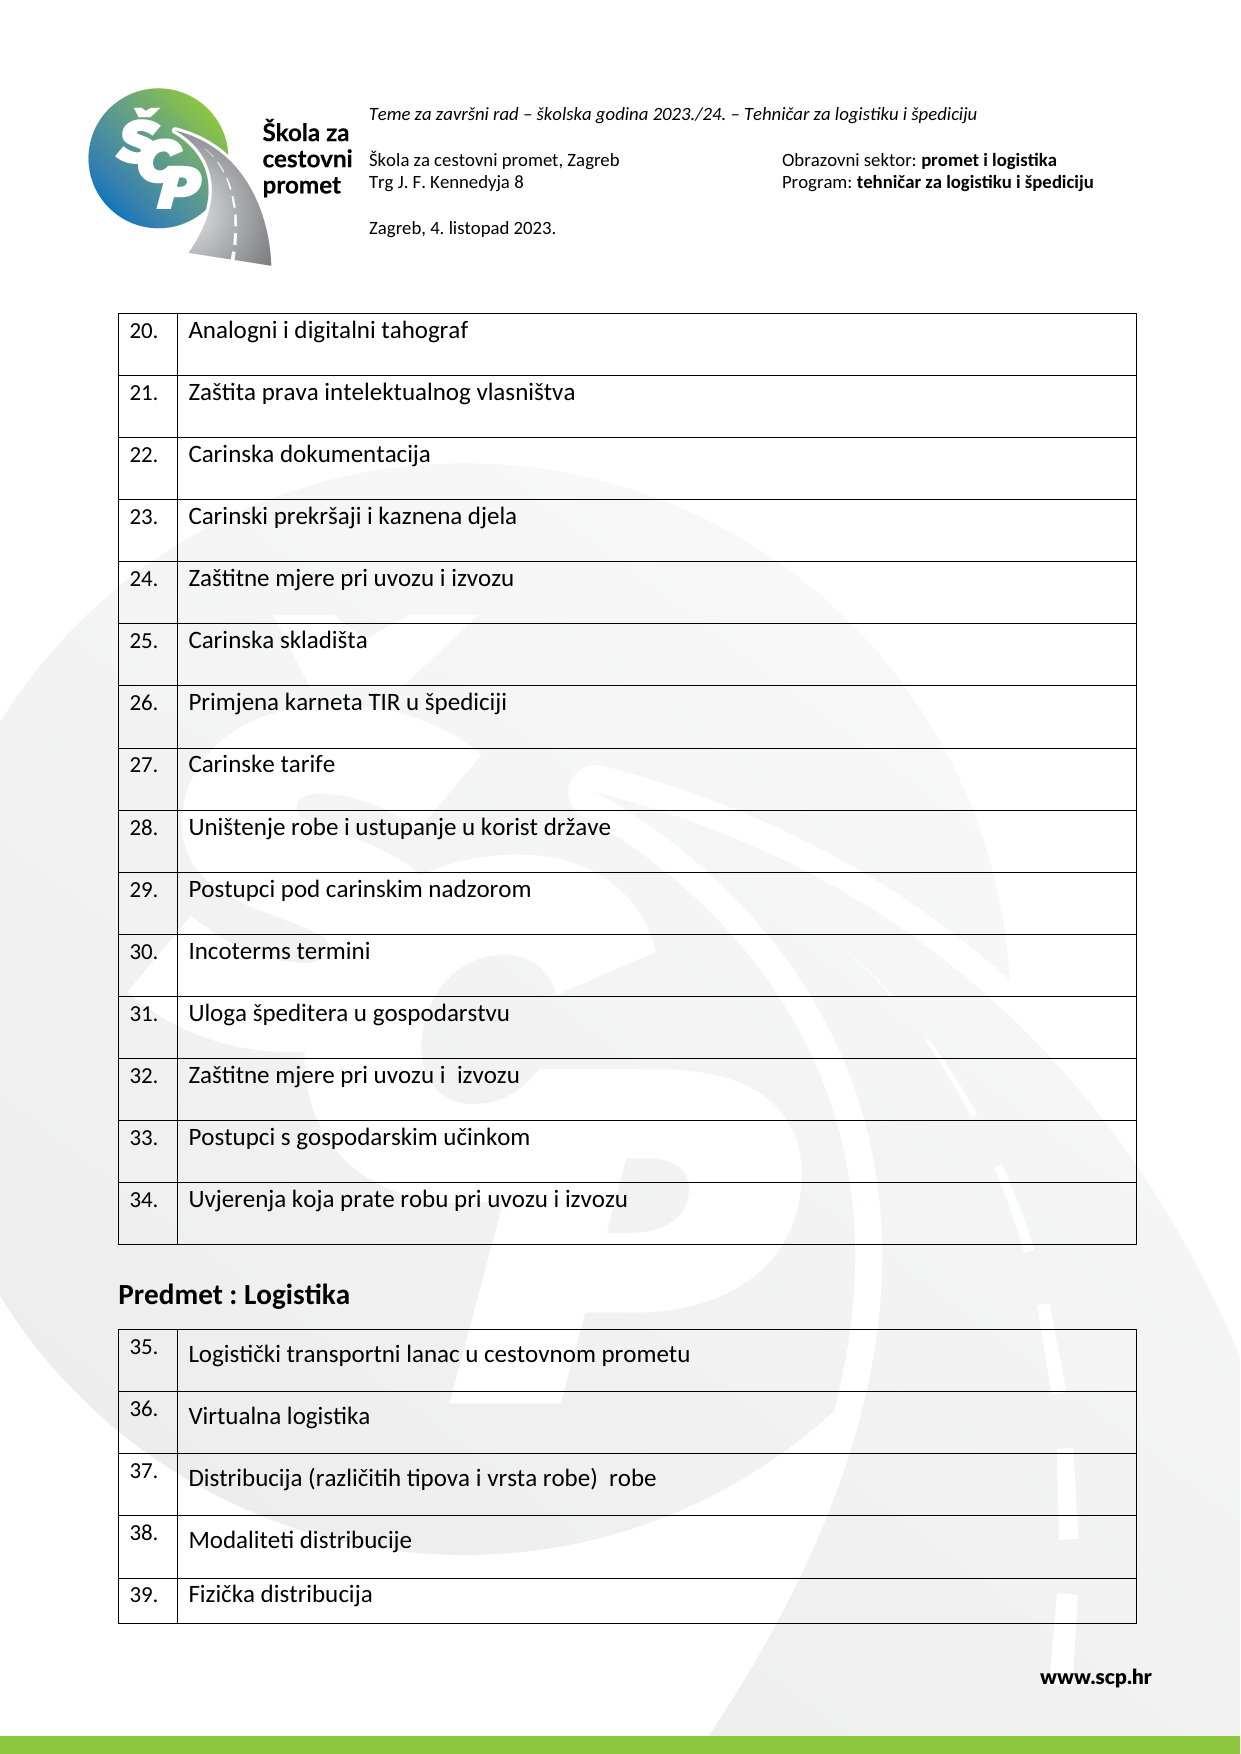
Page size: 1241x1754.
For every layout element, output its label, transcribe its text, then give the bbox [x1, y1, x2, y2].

table_cell Primjena karneta TIR u špediciji [178, 686, 1136, 747]
table_cell Uništenje robe i ustupanje u korist države [178, 811, 1136, 872]
table_cell [119, 1454, 177, 1515]
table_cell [178, 1579, 1136, 1623]
table_cell Virtualna logistika [178, 1392, 1136, 1453]
table_cell Analogni i digitalni tahograf [178, 314, 1136, 375]
table_cell Postupci pod carinskim nadzorom [178, 873, 1136, 934]
table_cell Zaštita prava intelektualnog vlasništva [178, 376, 1136, 437]
table_cell [119, 314, 177, 375]
table_cell [119, 1516, 177, 1577]
text Predmet : Logistika [118, 1276, 1122, 1311]
table_cell [119, 376, 177, 437]
table_cell Uloga špeditera u gospodarstvu [178, 997, 1136, 1058]
table_cell [119, 1121, 177, 1182]
table_cell [119, 935, 177, 996]
table_cell [119, 1059, 177, 1120]
table_cell [119, 1183, 177, 1244]
table_header [119, 1330, 177, 1391]
table_cell [119, 1579, 177, 1623]
table_cell Modaliteti distribucije [178, 1516, 1136, 1577]
picture [0, 0, 1241, 1754]
table_cell [119, 749, 177, 809]
table_cell [119, 1392, 177, 1453]
table_cell Carinski prekršaji i kaznena djela [178, 500, 1136, 561]
table_header Logistički transportni lanac u cestovnom prometu [178, 1330, 1136, 1391]
table_cell [119, 624, 177, 685]
table_cell [119, 873, 177, 934]
table_cell Carinska skladišta [178, 624, 1136, 685]
table_cell [119, 438, 177, 499]
table_cell [119, 686, 177, 747]
table_cell Incoterms termini [178, 935, 1136, 996]
table_cell [119, 500, 177, 561]
table_cell Uvjerenja koja prate robu pri uvozu i izvozu [178, 1183, 1136, 1244]
table_cell Zaštitne mjere pri uvozu i izvozu [178, 562, 1136, 623]
table_cell Distribucija (različitih tipova i vrsta robe) robe [178, 1454, 1136, 1515]
table_cell [119, 811, 177, 872]
table_cell Carinska dokumentacija [178, 438, 1136, 499]
table_cell Zaštitne mjere pri uvozu i izvozu [178, 1059, 1136, 1120]
table_cell [119, 562, 177, 623]
table_cell Postupci s gospodarskim učinkom [178, 1121, 1136, 1182]
table_cell [119, 997, 177, 1058]
table_cell Carinske tarife [178, 749, 1136, 809]
